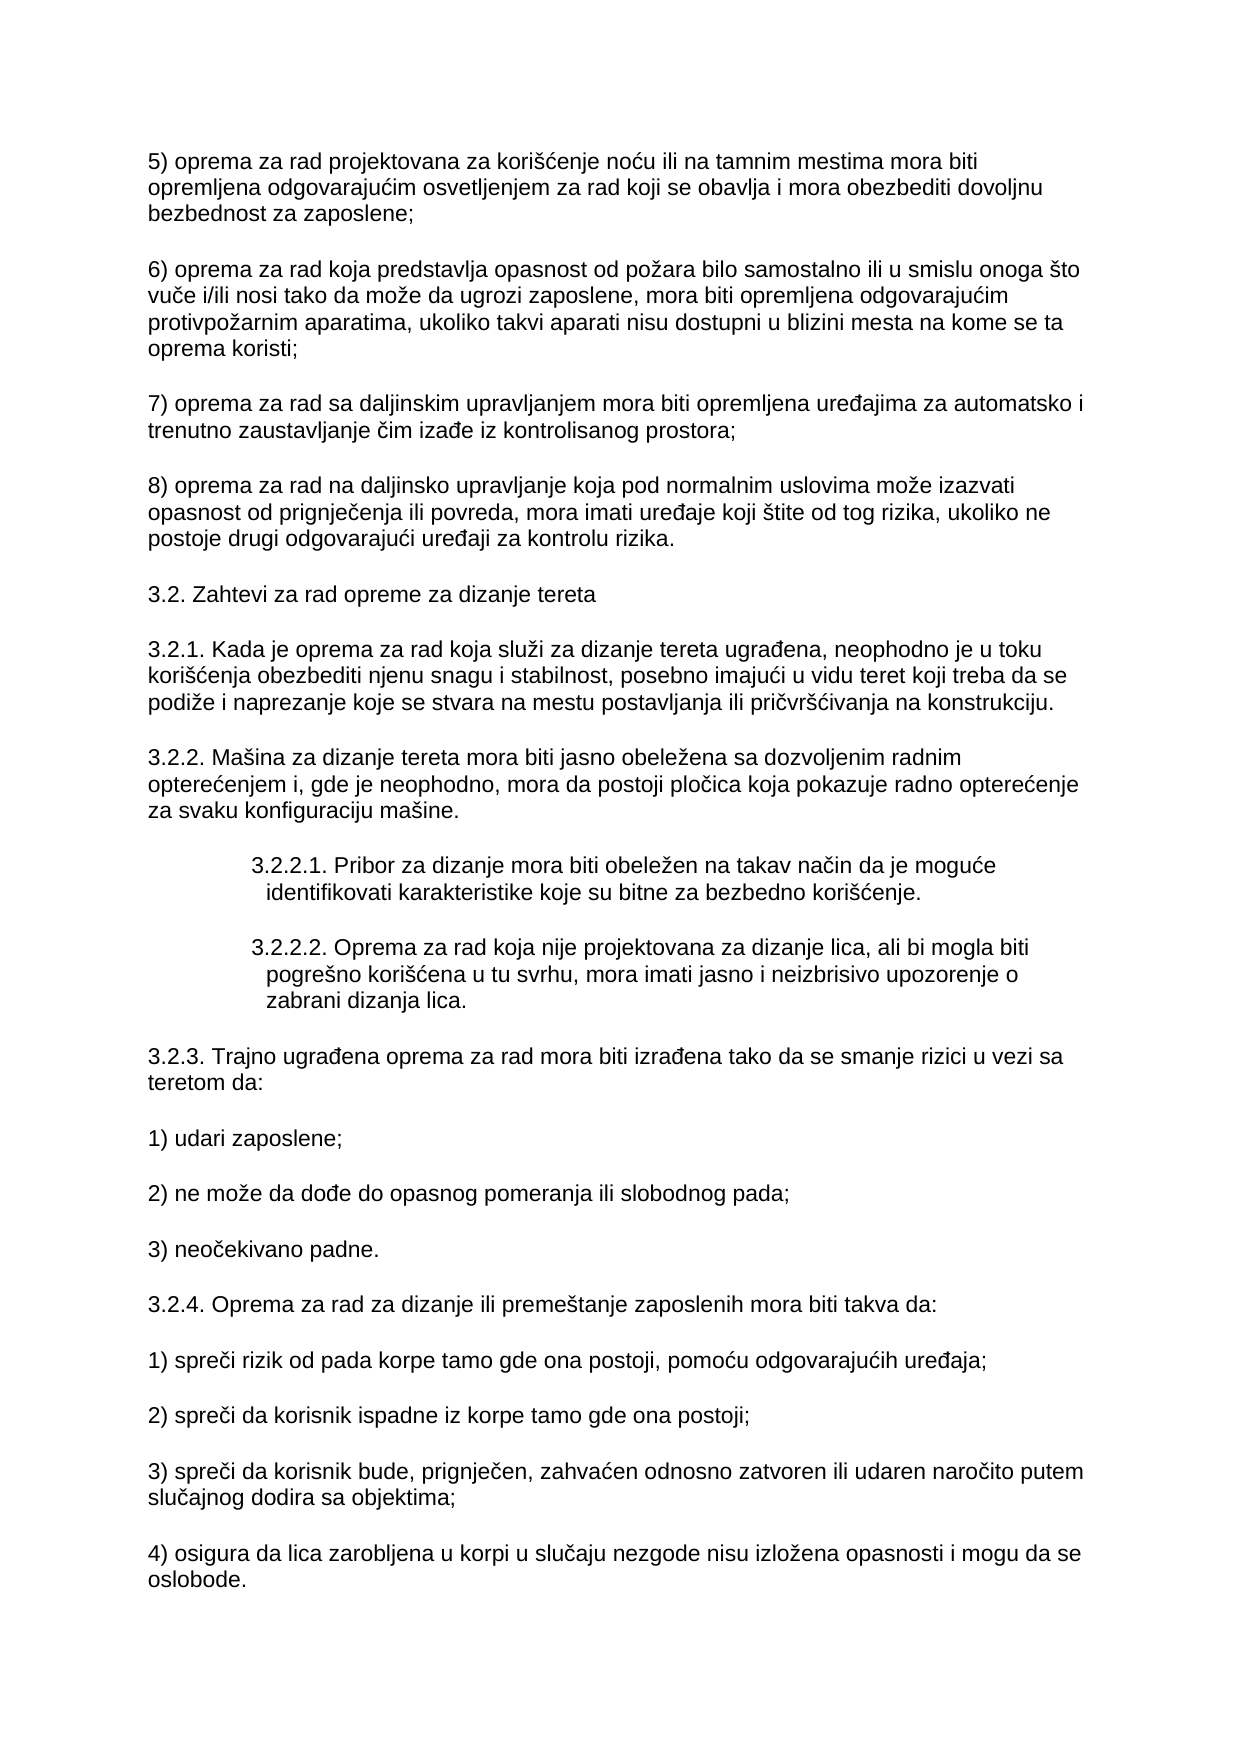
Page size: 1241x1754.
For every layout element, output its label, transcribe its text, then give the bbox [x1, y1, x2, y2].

text 5) oprema za rad projektovana za korišćenje noću ili na tamnim mestima mora biti opremljena odgovarajućim osvetljenjem za rad koji se obavlja i mora obezbediti dovoljnu bezbednost za zaposlene; [148, 148, 1093, 227]
text 3.2.2.2. Oprema za rad koja nije projektovana za dizanje lica, ali bi mogla biti pogrešno korišćena u tu svrhu, mora imati jasno i neizbrisivo upozorenje o zabrani dizanja lica. [251, 934, 1093, 1013]
text 8) oprema za rad na daljinsko upravljanje koja pod normalnim uslovima može izazvati opasnost od prignječenja ili povreda, mora imati uređaje koji štite od tog rizika, ukoliko ne postoje drugi odgovarajući uređaji za kontrolu rizika. [148, 472, 1093, 551]
text 4) osigura da lica zarobljena u korpi u slučaju nezgode nisu izložena opasnosti i mogu da se oslobode. [148, 1539, 1093, 1592]
text 3.2.2. Mašina za dizanje tereta mora biti jasno obeležena sa dozvoljenim radnim opterećenjem i, gde je neophodno, mora da postoji pločica koja pokazuje radno opterećenje za svaku konfiguraciju mašine. [148, 744, 1093, 823]
text 1) spreči rizik od pada korpe tamo gde ona postoji, pomoću odgovarajućih uređaja; [148, 1347, 1093, 1373]
text 3) neočekivano padne. [148, 1236, 1093, 1262]
text 2) spreči da korisnik ispadne iz korpe tamo gde ona postoji; [148, 1402, 1093, 1428]
text 3.2.1. Kada je oprema za rad koja služi za dizanje tereta ugrađena, neophodno je u toku korišćenja obezbediti njenu snagu i stabilnost, posebno imajući u vidu teret koji treba da se podiže i naprezanje koje se stvara na mestu postavljanja ili pričvršćivanja na konstrukciju. [148, 636, 1093, 715]
text 7) oprema za rad sa daljinskim upravljanjem mora biti opremljena uređajima za automatsko i trenutno zaustavljanje čim izađe iz kontrolisanog prostora; [148, 390, 1093, 443]
text 3.2.3. Trajno ugrađena oprema za rad mora biti izrađena tako da se smanje rizici u vezi sa teretom da: [148, 1043, 1093, 1095]
text 3.2.4. Oprema za rad za dizanje ili premeštanje zaposlenih mora biti takva da: [148, 1291, 1093, 1317]
text 3) spreči da korisnik bude, prignječen, zahvaćen odnosno zatvoren ili udaren naročito putem slučajnog dodira sa objektima; [148, 1458, 1093, 1510]
text 3.2. Zahtevi za rad opreme za dizanje tereta [148, 581, 1093, 607]
text 6) oprema za rad koja predstavlja opasnost od požara bilo samostalno ili u smislu onoga što vuče i/ili nosi tako da može da ugrozi zaposlene, mora biti opremljena odgovarajućim protivpožarnim aparatima, ukoliko takvi aparati nisu dostupni u blizini mesta na kome se ta oprema koristi; [148, 256, 1093, 361]
text 2) ne može da dođe do opasnog pomeranja ili slobodnog pada; [148, 1180, 1093, 1206]
text 3.2.2.1. Pribor za dizanje mora biti obeležen na takav način da je moguće identifikovati karakteristike koje su bitne za bezbedno korišćenje. [251, 852, 1093, 905]
text 1) udari zaposlene; [148, 1124, 1093, 1151]
